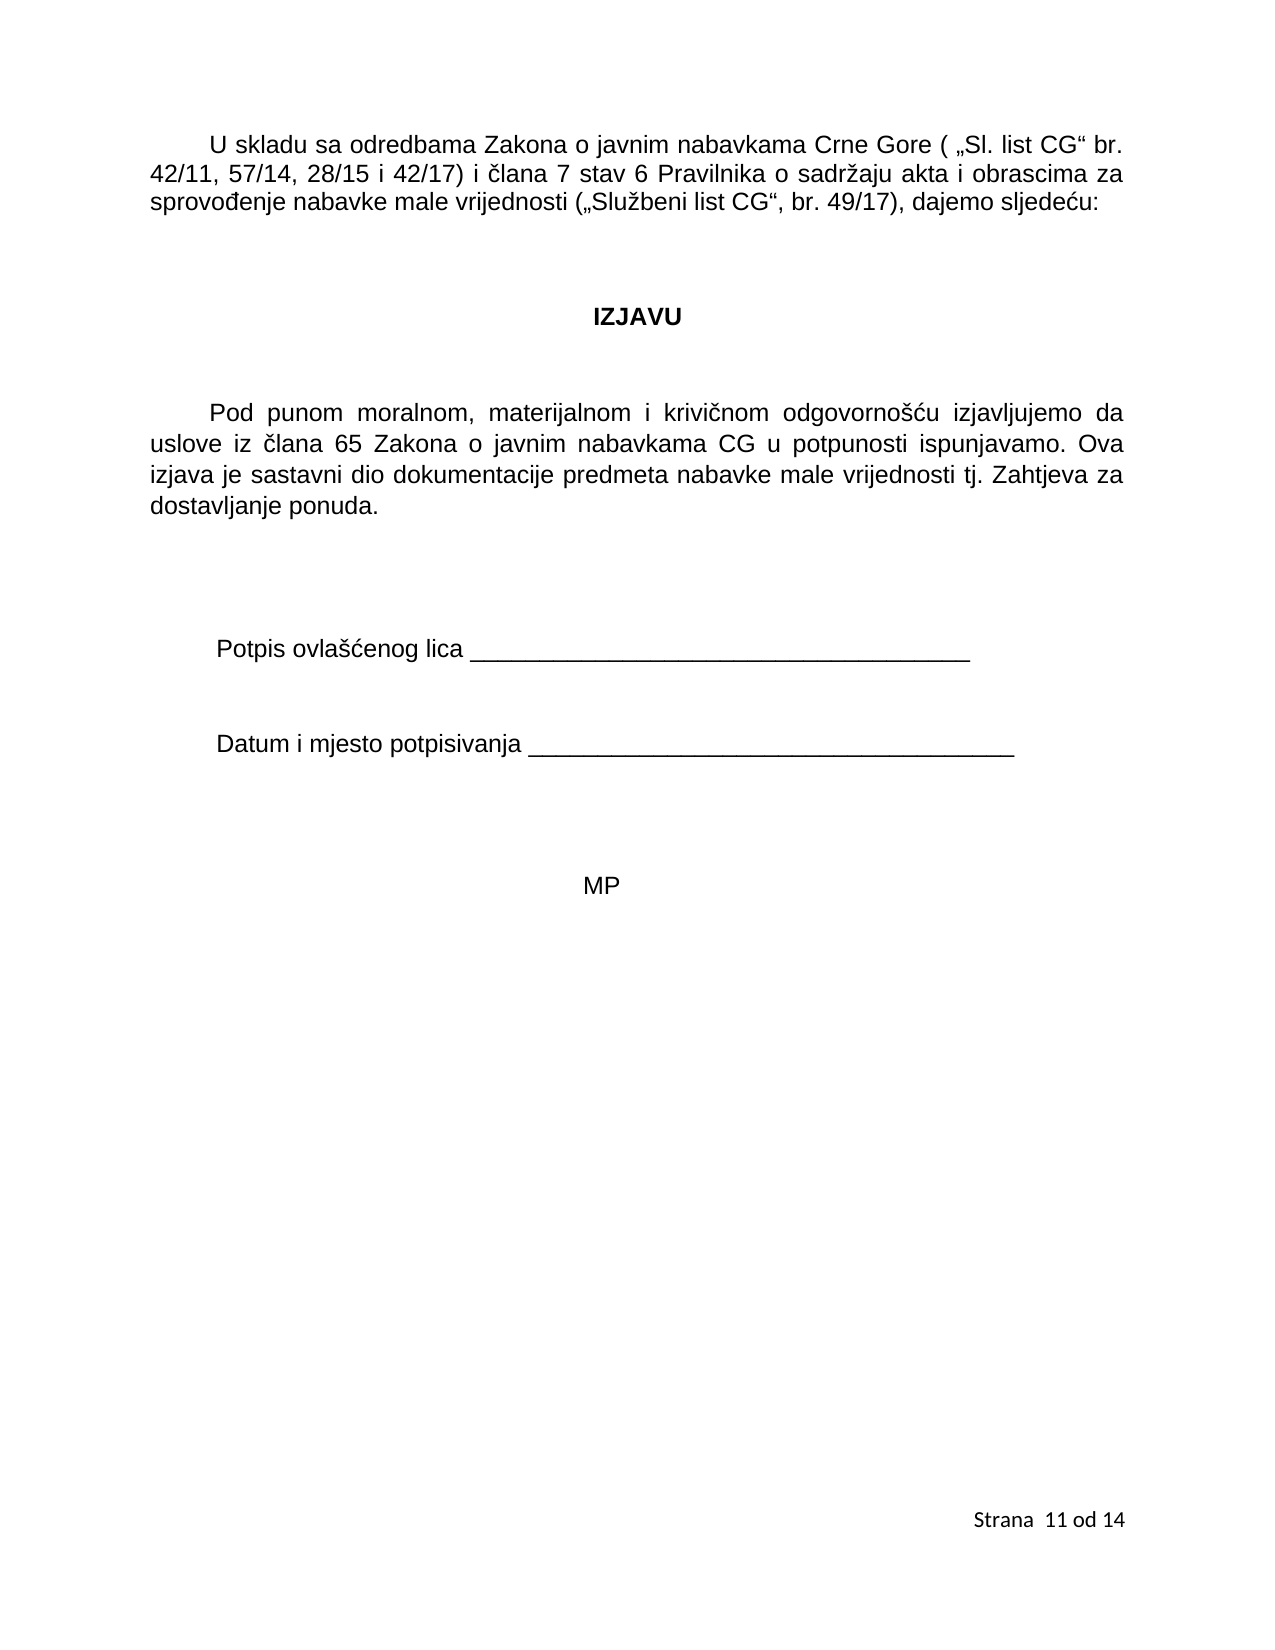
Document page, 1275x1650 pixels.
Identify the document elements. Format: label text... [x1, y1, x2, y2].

list Datum i mjesto potpisivanja ___________________________________ [150, 729, 1125, 758]
list Potpis ovlašćenog lica ____________________________________ [150, 634, 1125, 663]
list IZJAVU [150, 302, 1125, 331]
list U skladu sa odredbama Zakona o javnim nabavkama Crne Gore ( „Sl. list CG“ br. 42/11, 57/14, 28/15 i 42/17) i člana 7 stav 6 Pravilnika o sadržaju akta i obrascima za sprovođenje nabavke male vrijednosti („Službeni list CG“, br. 49/17), dajemo sljedeću: [150, 130, 1125, 216]
list Pod punom moralnom, materijalnom i krivičnom odgovornošću izjavljujemo da uslove iz člana 65 Zakona o javnim nabavkama CG u potpunosti ispunjavamo. Ova izjava je sastavni dio dokumentacije predmeta nabavke male vrijednosti tj. Zahtjeva za dostavljanje ponuda. [150, 398, 1125, 519]
text MP [150, 871, 1125, 899]
